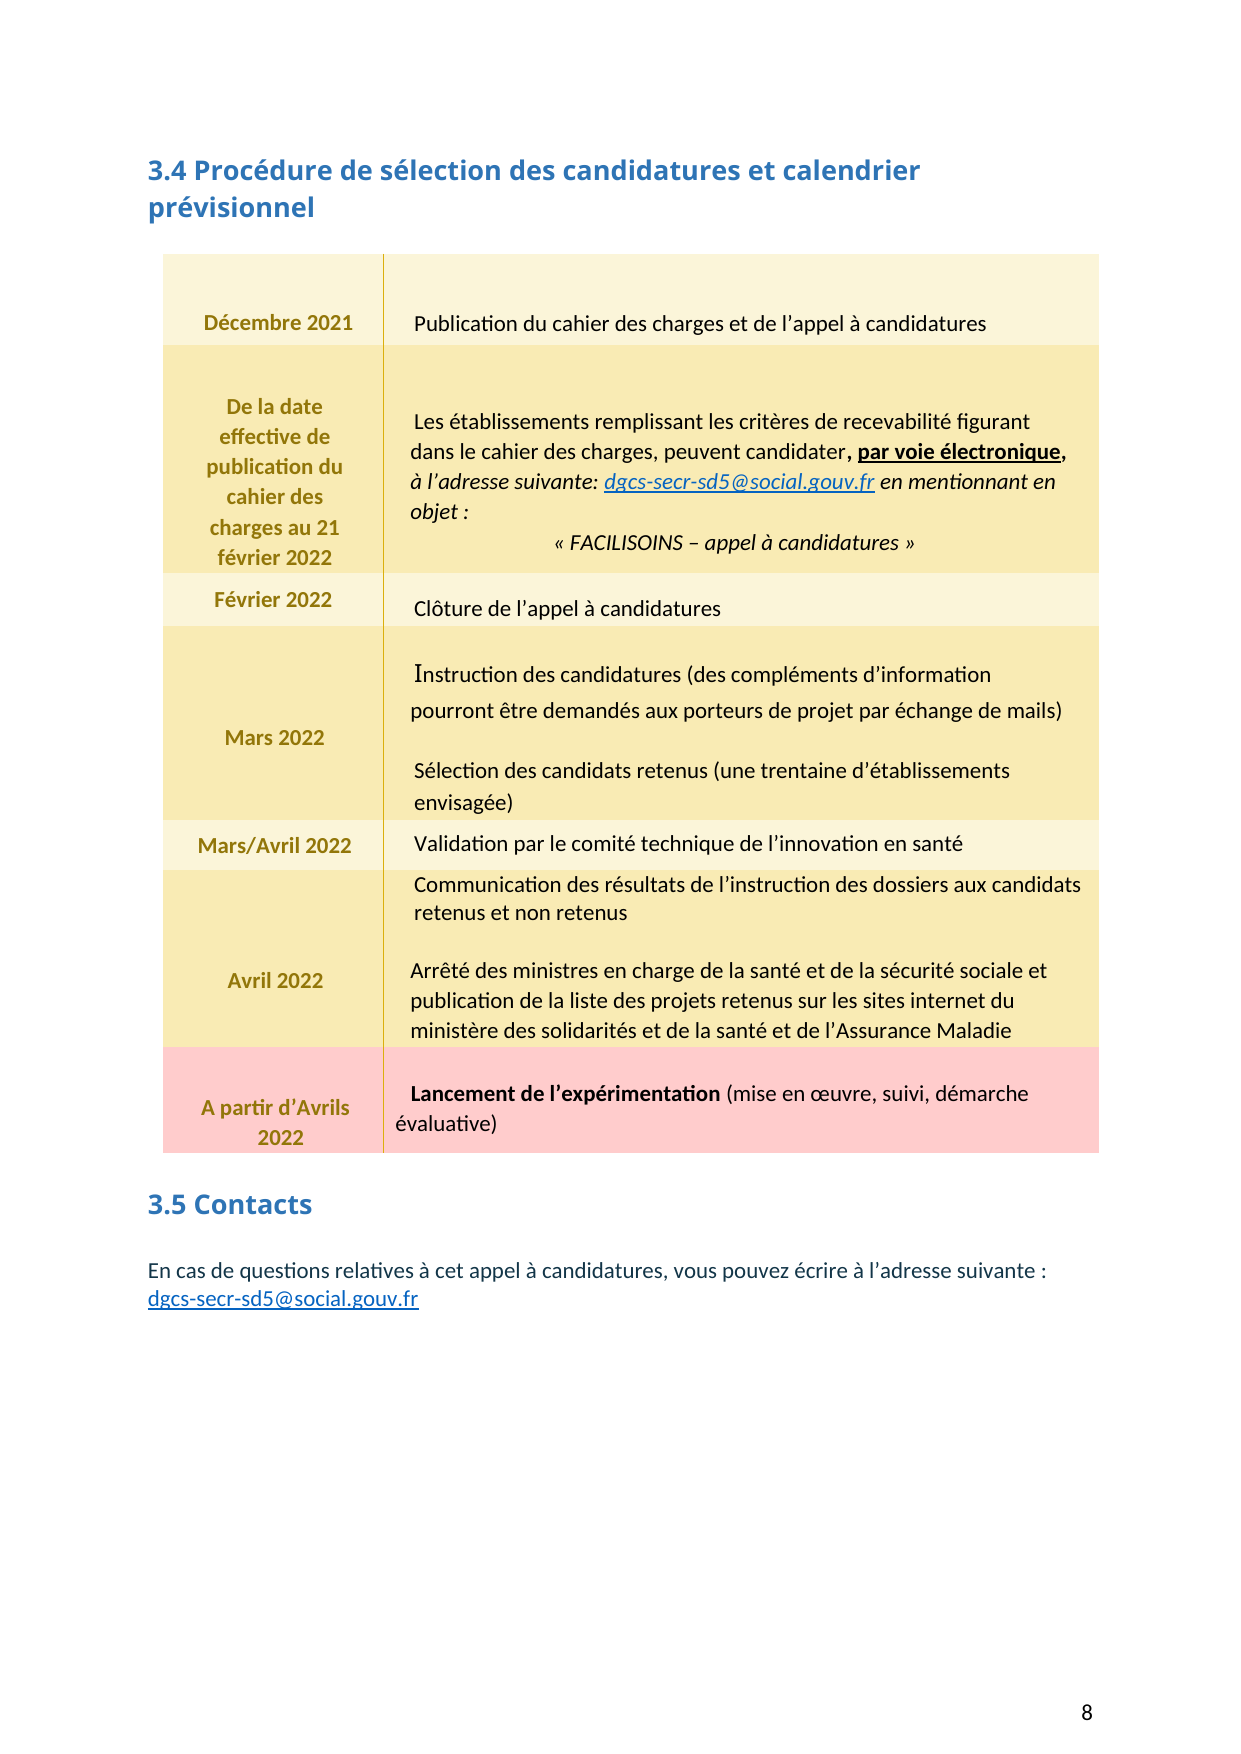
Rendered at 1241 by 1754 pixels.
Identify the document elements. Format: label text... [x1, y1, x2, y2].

table_cell Mars 2022 [163, 626, 383, 820]
subtitle 3.4 Procédure de sélection des candidatures et calendrier prévisionnel [148, 152, 1093, 226]
table_header Décembre 2021 [163, 254, 383, 345]
table_cell Validation par le comité technique de l’innovation en santé [384, 820, 1099, 870]
table_cell Les établissements remplissant les critères de recevabilité figurant dans le cahier des charges, peuvent candidater, par voie électronique, à l’adresse suivante: dgcs-secr-sd5@social.gouv.fr en mentionnant en objet : « FACILISOINS – appel à candidatures » [384, 345, 1099, 573]
table_cell Lancement de l’expérimentation (mise en œuvre, suivi, démarche évaluative) [384, 1047, 1099, 1153]
table_cell De la date effective de publication du cahier des charges au 21 février 2022 [163, 345, 383, 573]
table_cell A partir d’Avrils 2022 [163, 1047, 383, 1153]
table_cell Avril 2022 [163, 870, 383, 1047]
table_cell Communication des résultats de l’instruction des dossiers aux candidats retenus et non retenus Arrêté des ministres en charge de la santé et de la sécurité sociale et publication de la liste des projets retenus sur les sites internet du ministère des solidarités et de la santé et de l’Assurance Maladie [384, 870, 1099, 1047]
table_cell Février 2022 [163, 573, 383, 626]
table_cell Clôture de l’appel à candidatures [384, 573, 1099, 626]
table_cell Instruction des candidatures (des compléments d’information pourront être demandés aux porteurs de projet par échange de mails) Sélection des candidats retenus (une trentaine d’établissements envisagée) [384, 626, 1099, 820]
subtitle 3.5 Contacts [148, 1186, 1093, 1222]
text En cas de questions relatives à cet appel à candidatures, vous pouvez écrire à l’adresse suivante : dgcs-secr-sd5@social.gouv.fr [148, 1256, 1093, 1312]
table_header Publication du cahier des charges et de l’appel à candidatures [384, 254, 1099, 345]
table_cell Mars/Avril 2022 [163, 820, 383, 870]
